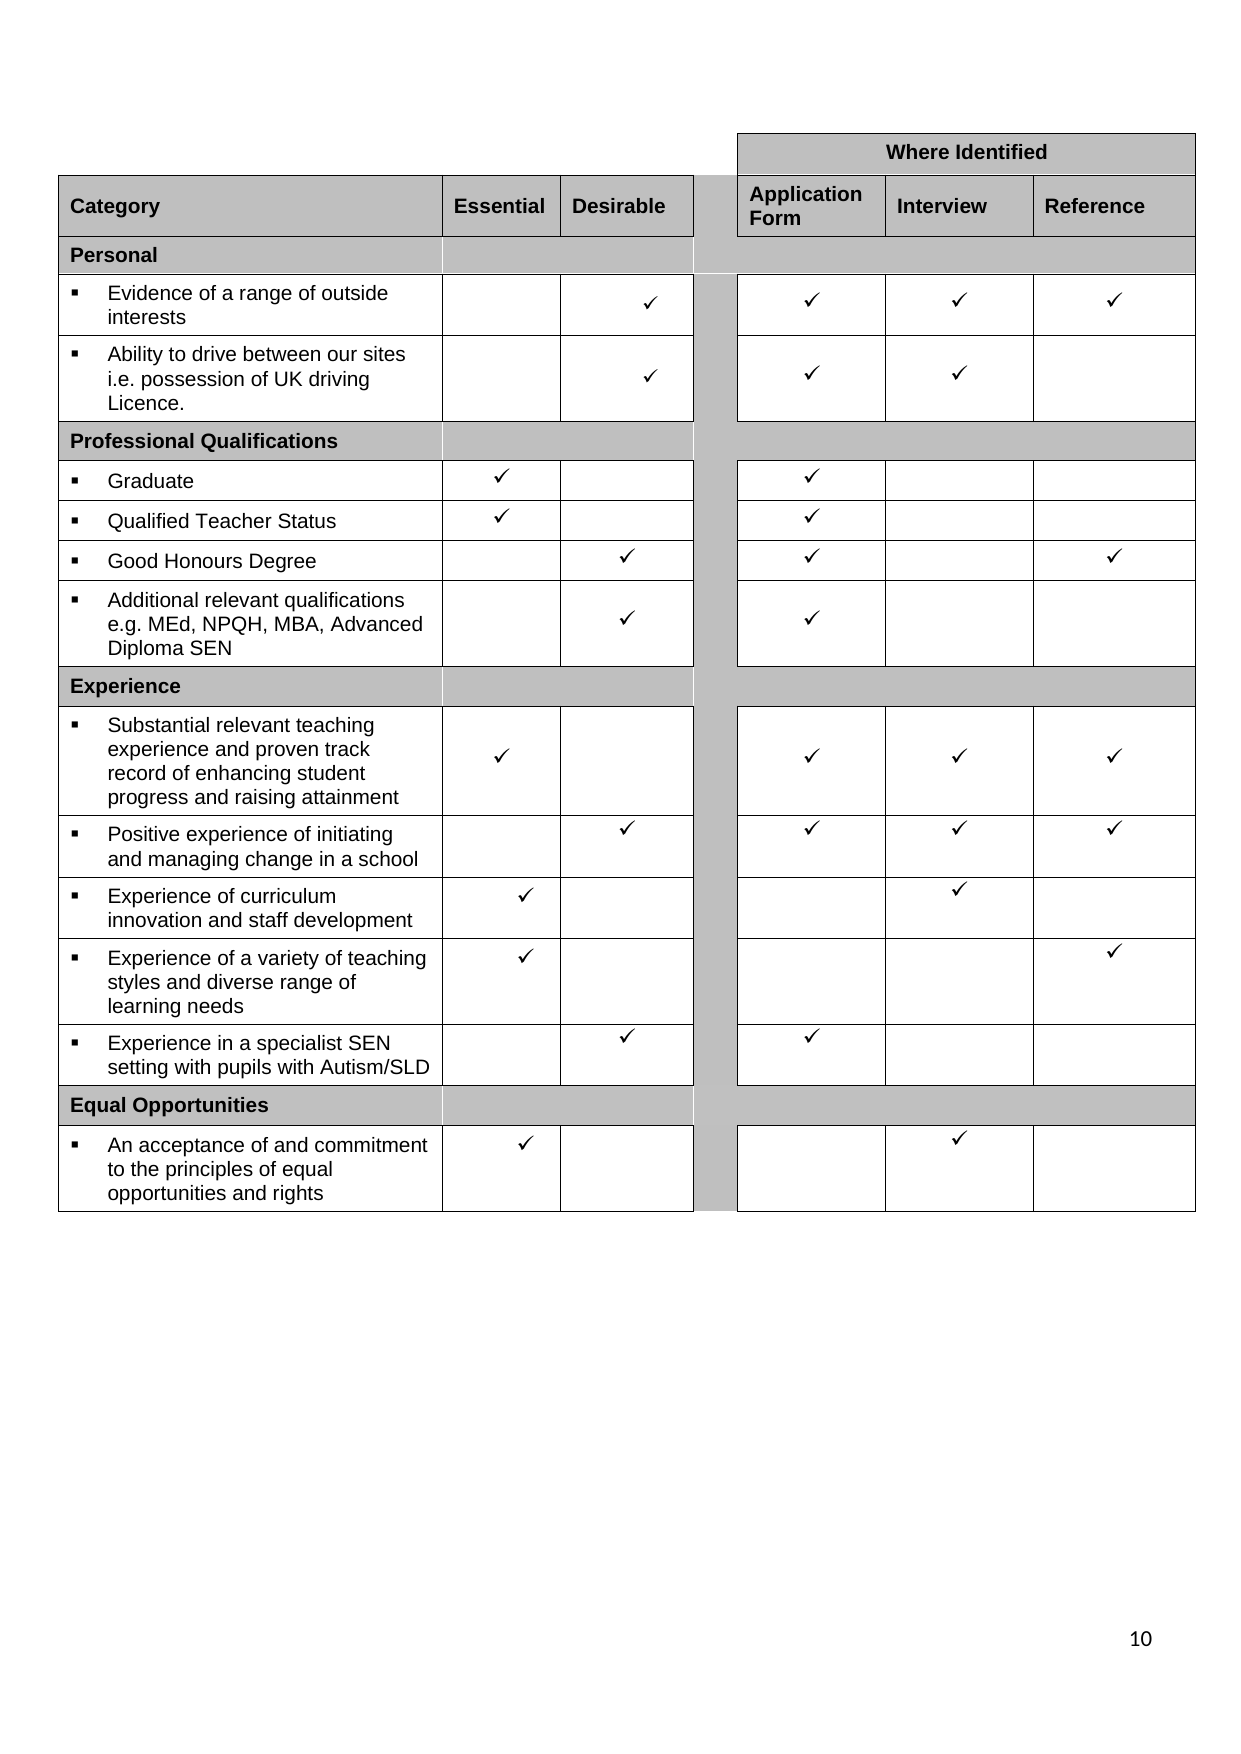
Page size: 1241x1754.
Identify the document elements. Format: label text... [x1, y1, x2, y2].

table_cell [1034, 541, 1195, 580]
table_cell [561, 275, 693, 335]
table_cell [1034, 1126, 1195, 1211]
table_cell [1034, 878, 1195, 938]
table_cell [738, 1025, 885, 1085]
table_cell Qualified Teacher Status [59, 501, 442, 540]
table_cell [443, 1025, 560, 1085]
table_cell [738, 275, 885, 335]
table_cell [443, 422, 561, 460]
table_cell [443, 1126, 560, 1211]
table_cell [1034, 501, 1195, 540]
table_cell [1034, 707, 1195, 815]
table_cell [886, 816, 1033, 877]
table_cell [738, 581, 885, 666]
table_cell [561, 667, 693, 706]
table_cell [738, 501, 885, 540]
table_cell [443, 816, 560, 877]
table_cell Ability to drive between our sites i.e. possession of UK driving Licence. [59, 336, 442, 421]
table_cell Positive experience of initiating and managing change in a school [59, 816, 442, 877]
table_cell Additional relevant qualifications e.g. MEd, NPQH, MBA, Advanced Diploma SEN [59, 581, 442, 666]
table_cell [886, 237, 1033, 273]
table_cell [561, 541, 693, 580]
table_cell Interview [886, 176, 1033, 236]
table_cell Graduate [59, 461, 442, 500]
table_cell [694, 175, 737, 236]
table_cell [738, 939, 885, 1024]
table_cell Essential [443, 176, 560, 236]
table_cell [443, 878, 560, 938]
table_cell [561, 461, 693, 500]
table_cell [886, 1025, 1033, 1085]
table_cell [694, 274, 737, 335]
table_cell [443, 275, 560, 335]
table_cell [1034, 581, 1195, 666]
table_cell Good Honours Degree [59, 541, 442, 580]
table_cell Reference [1034, 176, 1195, 236]
table_cell [443, 336, 560, 421]
table_cell [1034, 816, 1195, 877]
table_cell Experience in a specialist SEN setting with pupils with Autism/SLD [59, 1025, 442, 1085]
table_cell [561, 336, 693, 421]
table_cell [443, 707, 560, 815]
table_cell Professional Qualifications [59, 422, 442, 460]
table_cell [886, 275, 1033, 335]
table_cell [561, 501, 693, 540]
table_cell [694, 1085, 738, 1125]
table_cell [886, 707, 1033, 815]
table_cell [443, 461, 560, 500]
table_cell [738, 237, 886, 273]
table_cell [561, 1025, 693, 1085]
table_cell [886, 501, 1033, 540]
table_cell [694, 938, 737, 1024]
table_cell [694, 815, 737, 877]
table_cell [443, 581, 560, 666]
table_cell [886, 667, 1033, 706]
table_cell [561, 237, 693, 273]
table_cell [694, 421, 738, 460]
table_cell [694, 1125, 737, 1211]
table_cell Application Form [738, 176, 885, 236]
table_cell [694, 666, 738, 706]
table_cell [738, 541, 885, 580]
table_cell Experience of a variety of teaching styles and diverse range of learning needs [59, 939, 442, 1024]
table_cell [694, 706, 737, 815]
table_cell [1034, 1025, 1195, 1085]
table_cell [886, 541, 1033, 580]
table_cell [561, 816, 693, 877]
table_cell Substantial relevant teaching experience and proven track record of enhancing student progress and raising attainment [59, 707, 442, 815]
table_cell [561, 422, 693, 460]
table_cell [1033, 237, 1195, 273]
table_cell [1034, 275, 1195, 335]
table_cell [443, 541, 560, 580]
table_cell [561, 1126, 693, 1211]
table_cell Experience of curriculum innovation and staff development [59, 878, 442, 938]
table_cell [738, 816, 885, 877]
table_cell [738, 336, 885, 421]
table_cell [443, 939, 560, 1024]
table_cell [694, 1024, 737, 1085]
table_cell [738, 1126, 885, 1211]
table_cell [886, 1126, 1033, 1211]
table_cell [738, 878, 885, 938]
table_cell [738, 422, 886, 460]
table_cell [694, 335, 737, 421]
table_cell Category [59, 176, 442, 236]
table_cell [1034, 939, 1195, 1024]
table_cell Experience [59, 667, 442, 706]
table_cell [1034, 461, 1195, 500]
table_cell [886, 878, 1033, 938]
table_cell Personal [59, 237, 442, 273]
table_cell [694, 580, 737, 666]
table_cell [886, 939, 1033, 1024]
table_cell Evidence of a range of outside interests [59, 275, 442, 335]
table_cell [738, 1086, 886, 1125]
table_cell [443, 237, 561, 273]
table_cell [738, 461, 885, 500]
table_cell [738, 667, 886, 706]
table_cell [561, 581, 693, 666]
table_cell [694, 877, 737, 938]
table_cell [1034, 336, 1195, 421]
table_cell [443, 667, 561, 706]
table_cell [1033, 1086, 1195, 1125]
table_cell [694, 236, 738, 273]
table_cell [1033, 422, 1195, 460]
table_cell [561, 1086, 693, 1125]
table_cell Desirable [561, 176, 693, 236]
table_cell [561, 878, 693, 938]
table_cell [443, 501, 560, 540]
table_cell Equal Opportunities [59, 1086, 442, 1125]
table_cell [561, 707, 693, 815]
table_cell [886, 581, 1033, 666]
table_cell [694, 460, 737, 500]
table_header Where Identified [738, 134, 1195, 174]
table_cell [886, 461, 1033, 500]
table_cell [886, 422, 1033, 460]
table_cell An acceptance of and commitment to the principles of equal opportunities and rights [59, 1126, 442, 1211]
table_cell [694, 500, 737, 540]
table_cell [1033, 667, 1195, 706]
table_cell [738, 707, 885, 815]
table_cell [694, 540, 737, 580]
table_cell [886, 1086, 1033, 1125]
table_cell [561, 939, 693, 1024]
table_cell [443, 1086, 561, 1125]
table_cell [886, 336, 1033, 421]
